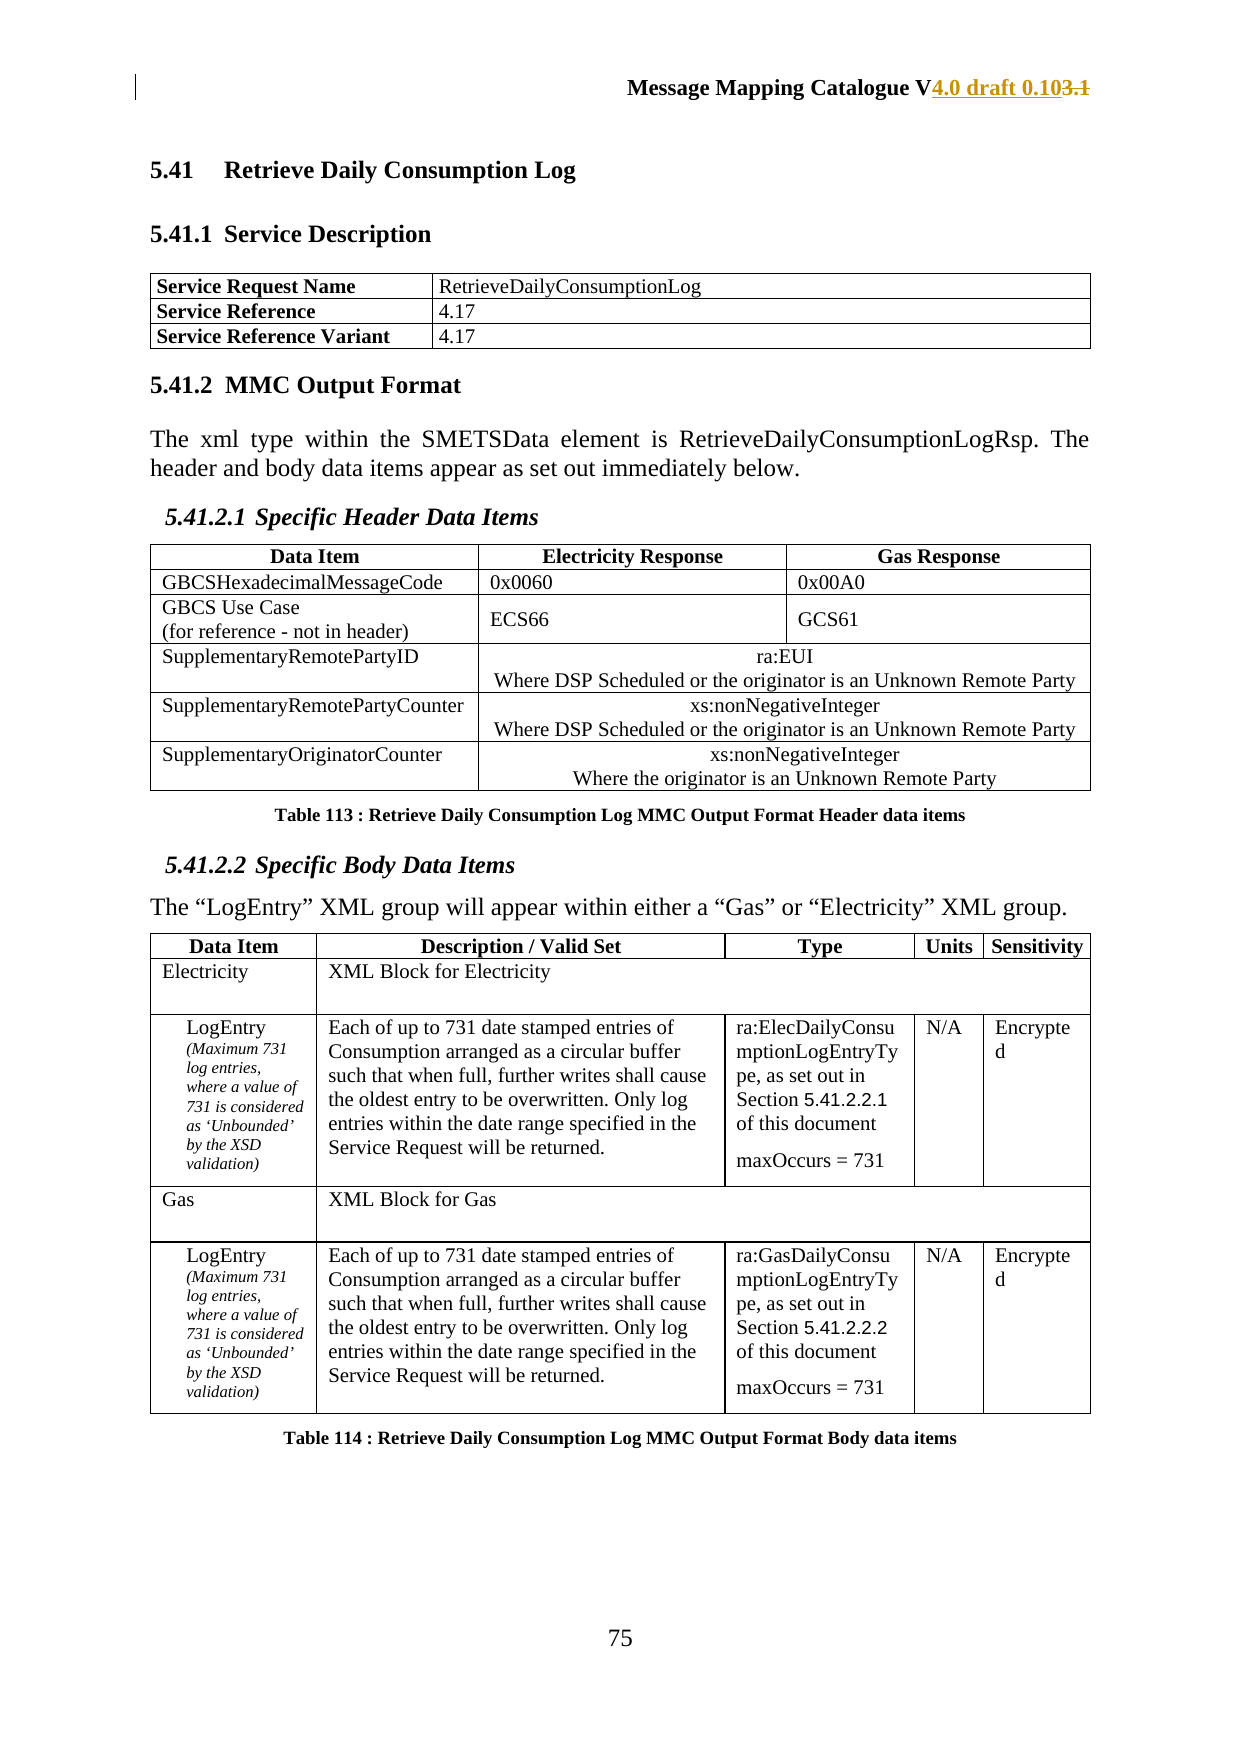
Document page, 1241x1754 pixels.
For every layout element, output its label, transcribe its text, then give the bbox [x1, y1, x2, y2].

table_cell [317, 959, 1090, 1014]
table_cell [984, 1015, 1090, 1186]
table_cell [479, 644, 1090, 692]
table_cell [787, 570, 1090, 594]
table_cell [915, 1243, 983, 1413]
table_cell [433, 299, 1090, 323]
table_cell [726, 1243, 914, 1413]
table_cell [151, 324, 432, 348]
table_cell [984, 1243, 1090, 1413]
subtitle Specific Header Data Items [165, 502, 1090, 531]
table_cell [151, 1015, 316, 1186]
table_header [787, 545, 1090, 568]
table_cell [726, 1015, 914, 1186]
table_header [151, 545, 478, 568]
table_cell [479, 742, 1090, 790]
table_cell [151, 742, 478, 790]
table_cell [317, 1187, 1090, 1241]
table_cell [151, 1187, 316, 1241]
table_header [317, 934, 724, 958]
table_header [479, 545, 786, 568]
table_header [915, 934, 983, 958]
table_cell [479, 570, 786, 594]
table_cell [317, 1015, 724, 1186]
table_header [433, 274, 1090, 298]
subtitle Retrieve Daily Consumption Log [150, 155, 1090, 184]
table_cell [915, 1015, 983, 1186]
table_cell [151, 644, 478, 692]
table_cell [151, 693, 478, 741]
text The “LogEntry” XML group will appear within either a “Gas” or “Electricity” XML group. [150, 892, 1090, 920]
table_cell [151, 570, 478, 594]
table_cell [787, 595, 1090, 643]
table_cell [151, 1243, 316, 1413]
text The xml type within the SMETSData element is RetrieveDailyConsumptionLogRsp. The header and body data items appear as set out immediately below. [150, 424, 1090, 481]
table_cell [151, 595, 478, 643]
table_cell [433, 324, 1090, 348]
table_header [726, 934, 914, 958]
subtitle Specific Body Data Items [165, 850, 1090, 879]
subtitle MMC Output Format [150, 370, 1090, 399]
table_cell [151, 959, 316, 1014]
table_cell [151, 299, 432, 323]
subtitle Service Description [150, 219, 1090, 248]
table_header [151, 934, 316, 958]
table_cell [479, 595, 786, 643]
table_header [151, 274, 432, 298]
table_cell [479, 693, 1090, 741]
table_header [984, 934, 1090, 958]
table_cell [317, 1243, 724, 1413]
